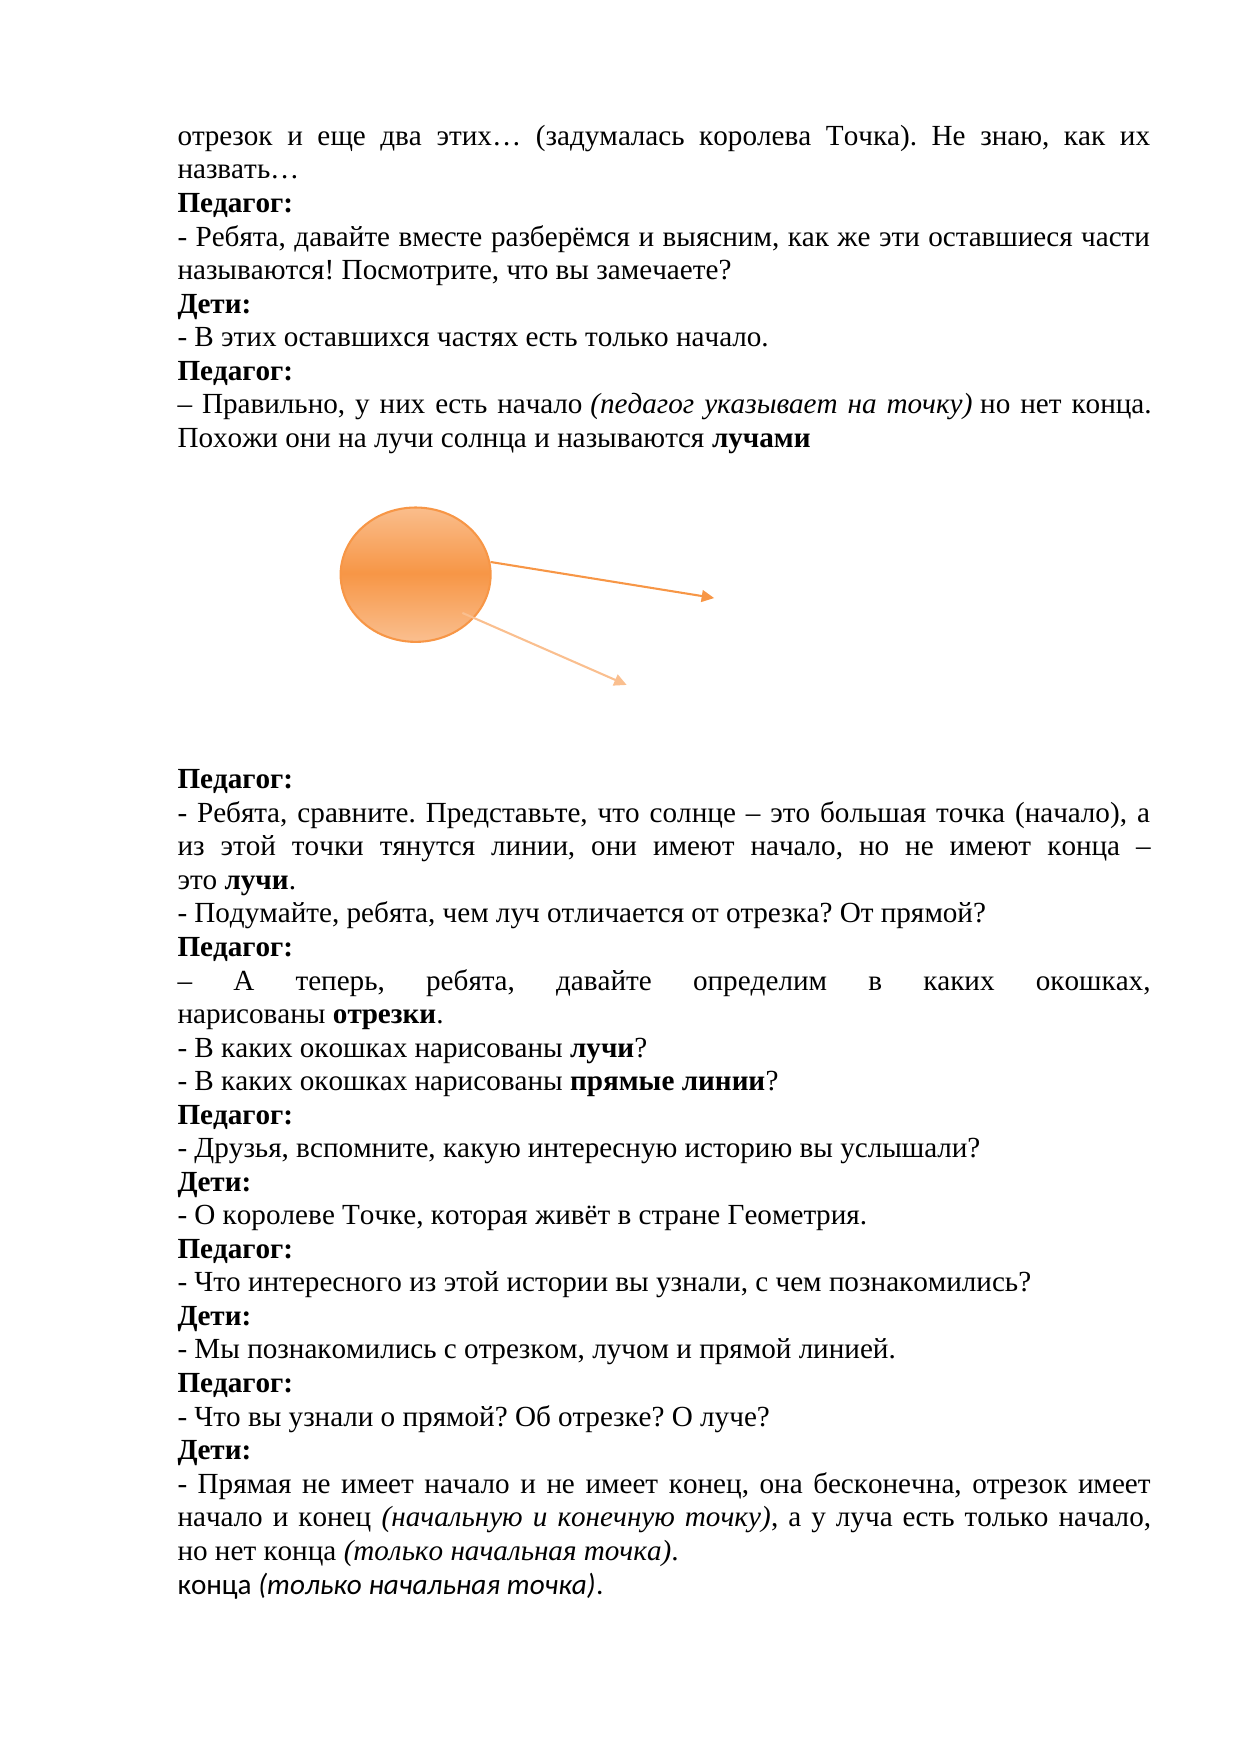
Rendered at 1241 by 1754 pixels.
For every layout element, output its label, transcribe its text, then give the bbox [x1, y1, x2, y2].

text Дети: [177, 286, 1152, 319]
text Педагог: [177, 353, 1152, 386]
text - Прямая не имеет начало и не имеет конец, она бесконечна, отрезок имеет начало и конец (начальную и конечную точку), а у луча есть только начало, но нет конца (только начальная точка). [177, 1466, 1152, 1566]
text - Мы познакомились с отрезком, лучом и прямой линией. [177, 1332, 1152, 1365]
text - Ребята, давайте вместе разберёмся и выясним, как же эти оставшиеся части называются! Посмотрите, что вы замечаете? [177, 219, 1152, 286]
text Педагог: [177, 929, 1152, 963]
text Педагог: [177, 1231, 1152, 1264]
text Педагог: [177, 761, 1152, 795]
text Педагог: [177, 185, 1152, 219]
text Дети: [177, 1432, 1152, 1466]
text - Ребята, сравните. Представьте, что солнце – это большая точка (начало), а из этой точки тянутся линии, они имеют начало, но не имеют конца – это лучи. [177, 795, 1152, 896]
text Дети: [177, 1298, 1152, 1332]
text - В этих оставшихся частях есть только начало. [177, 319, 1152, 353]
text - В каких окошках нарисованы прямые линии? [177, 1063, 1152, 1097]
text Дети: [177, 1164, 1152, 1197]
text - Друзья, вспомните, какую интересную историю вы услышали? [177, 1130, 1152, 1164]
text - О королеве Точке, которая живёт в стране Геометрия. [177, 1197, 1152, 1231]
text конца (только начальная точка). [177, 1566, 1152, 1602]
text - В каких окошках нарисованы лучи? [177, 1030, 1152, 1063]
text - Подумайте, ребята, чем луч отличается от отрезка? От прямой? [177, 896, 1152, 929]
text - Что интересного из этой истории вы узнали, с чем познакомились? [177, 1264, 1152, 1298]
text Педагог: [177, 1097, 1152, 1130]
text Педагог: [177, 1365, 1152, 1399]
text - Что вы узнали о прямой? Об отрезке? О луче? [177, 1399, 1152, 1432]
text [177, 118, 1152, 185]
text – А теперь, ребята, давайте определим в каких окошках, нарисованы отрезки. [177, 963, 1152, 1030]
text – Правильно, у них есть начало (педагог указывает на точку) но нет конца. Похожи они на лучи солнца и называются лучами [177, 386, 1152, 453]
